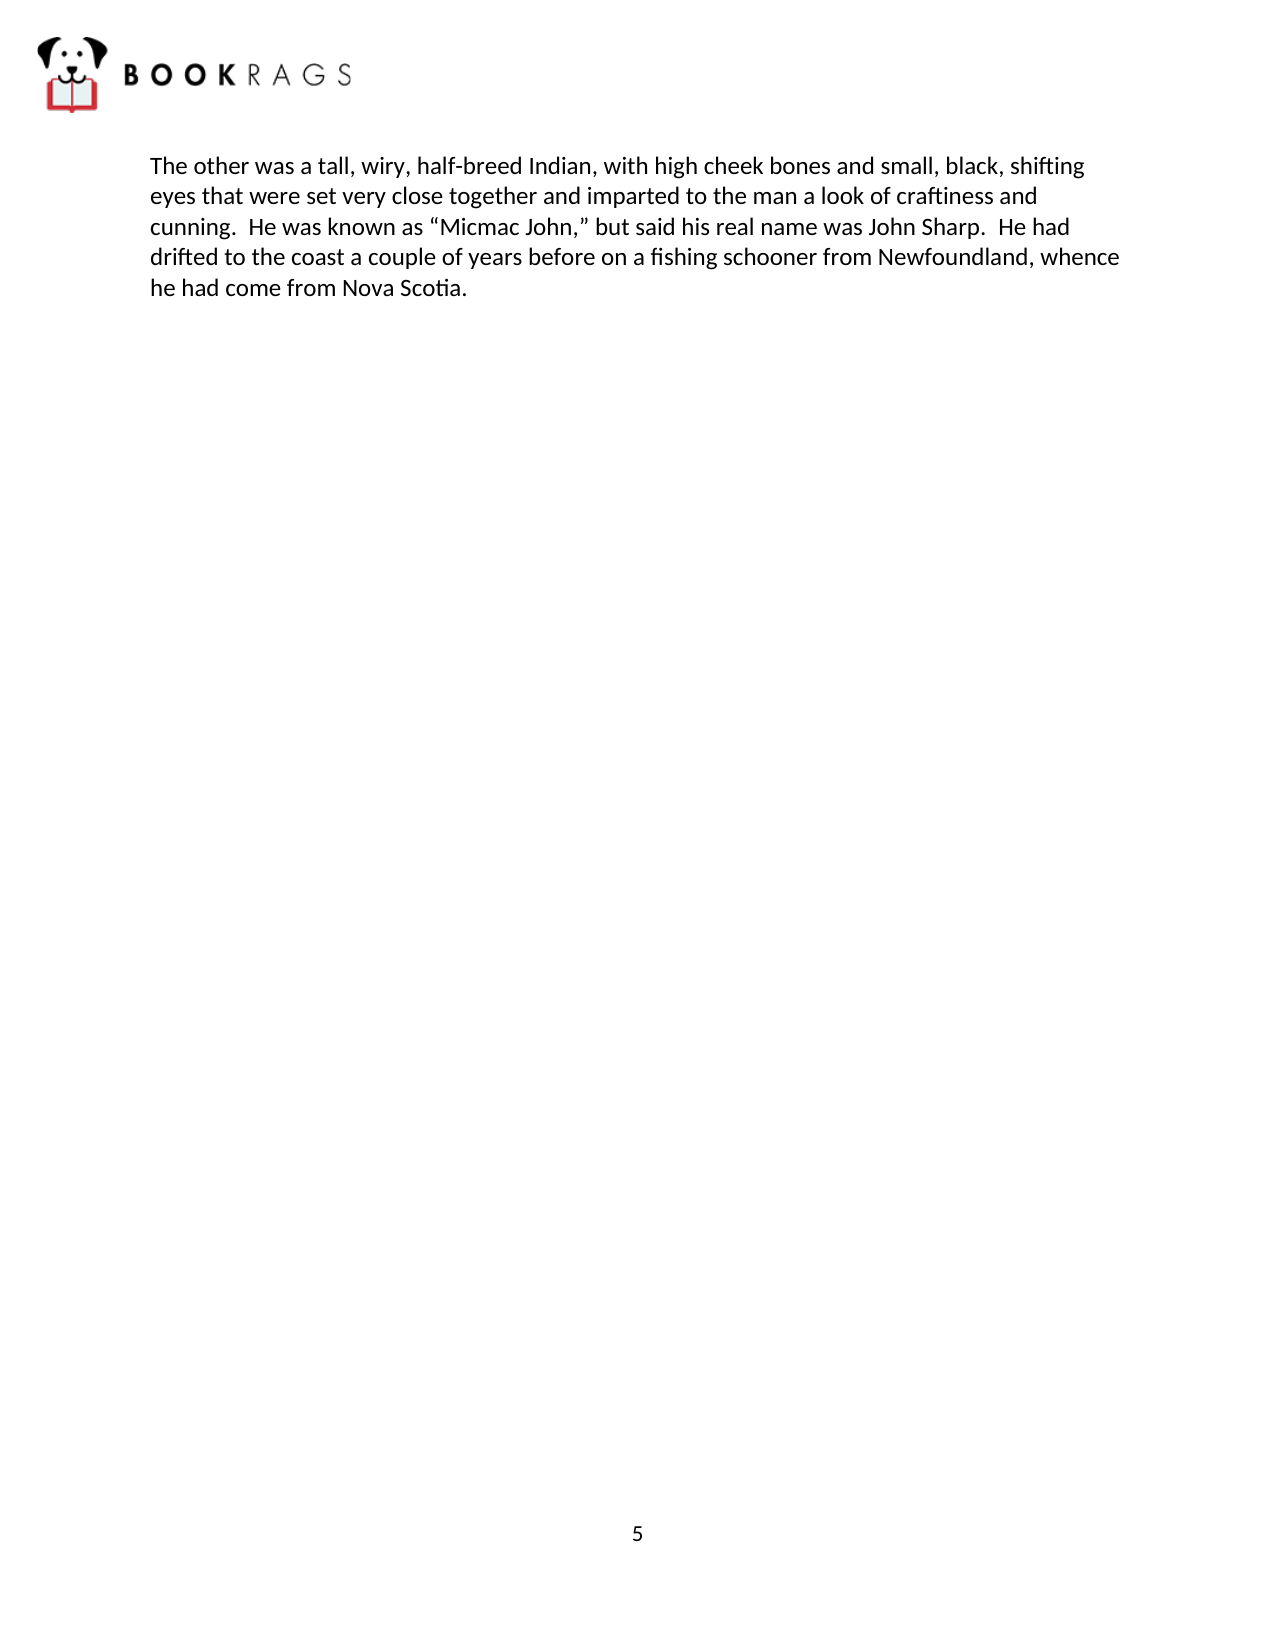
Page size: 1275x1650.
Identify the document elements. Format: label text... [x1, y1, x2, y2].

picture [37, 37, 351, 113]
text The other was a tall, wiry, half-breed Indian, with high cheek bones and small, black, shifting eyes that were set very close together and imparted to the man a look of craftiness and cunning. He was known as “Micmac John,” but said his real name was John Sharp. He had drifted to the coast a couple of years before on a fishing schooner from Newfoundland, whence he had come from Nova Scotia. [150, 150, 1125, 303]
